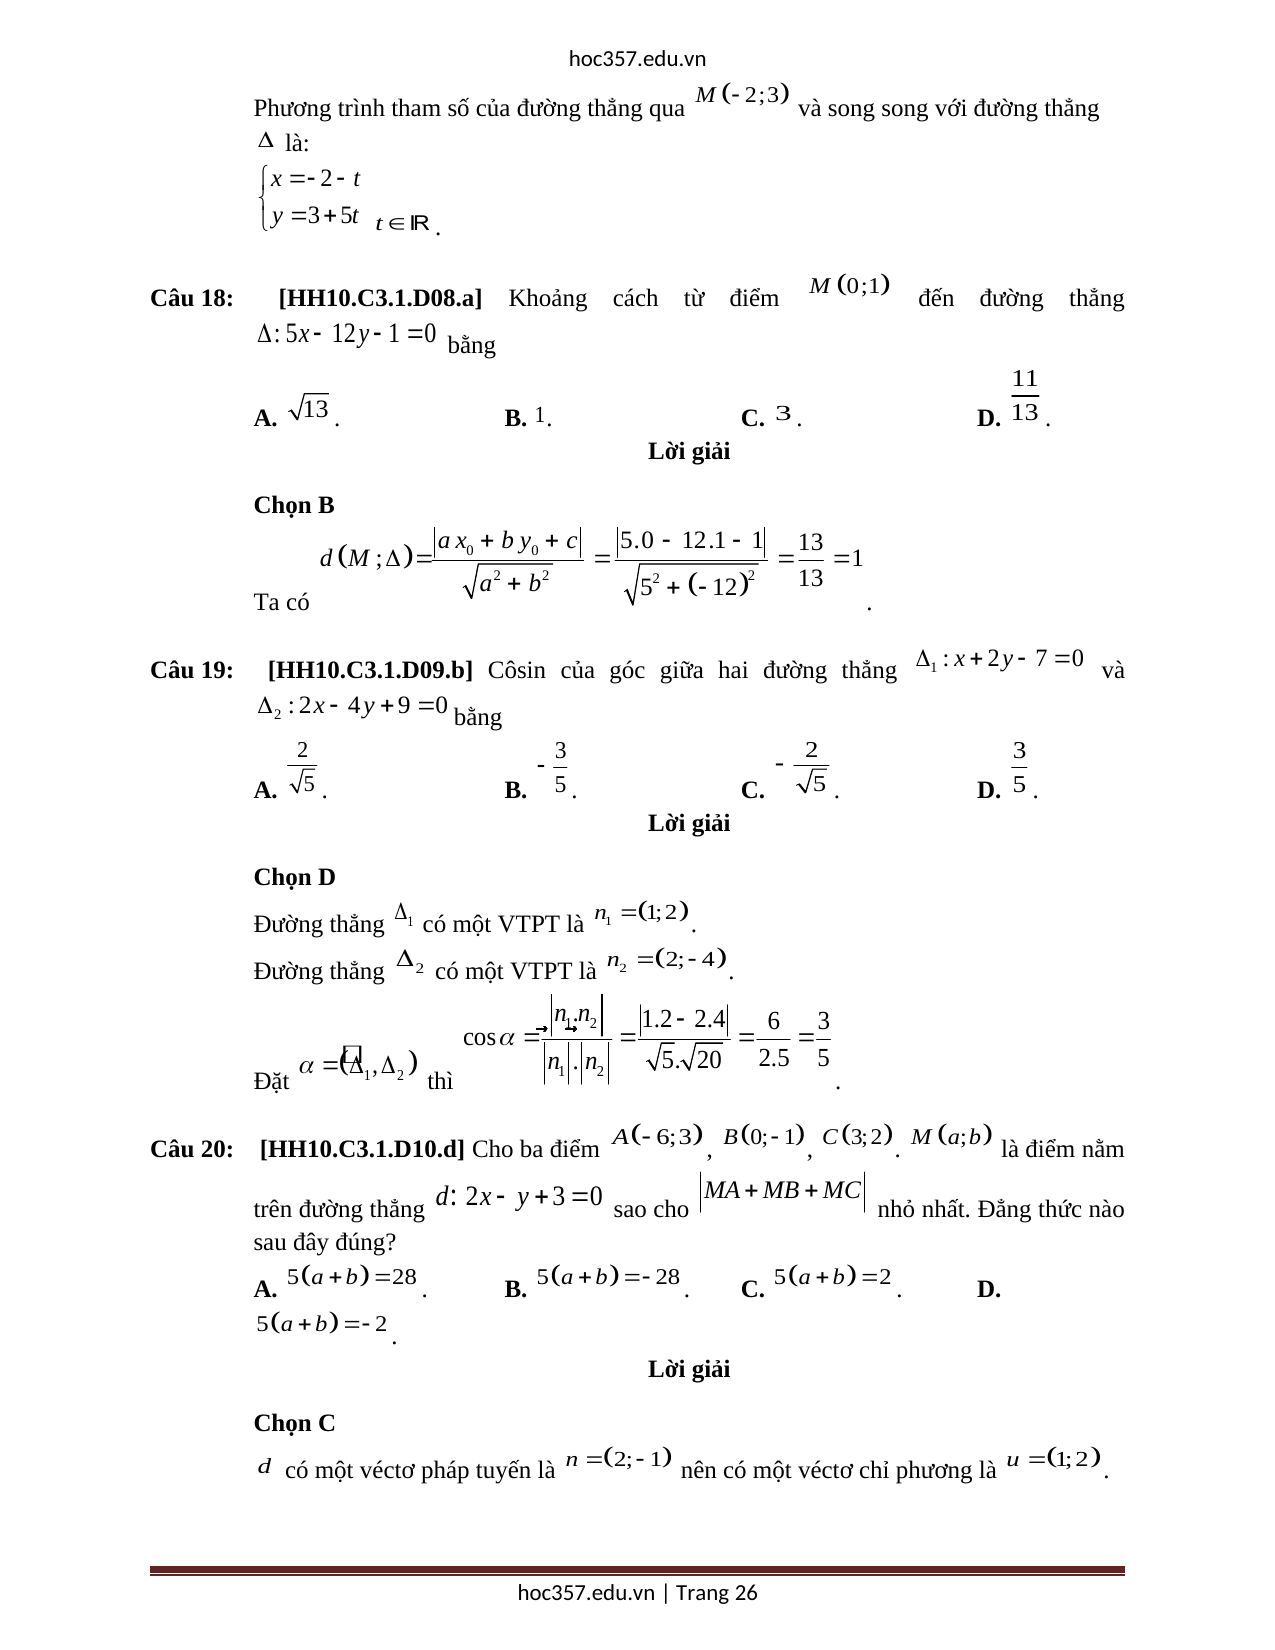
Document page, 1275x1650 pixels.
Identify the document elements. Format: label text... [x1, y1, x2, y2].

text Câu 20: [HH10.C3.1.D10.d] Cho ba điểm , , . là điểm nằm trên đường thẳng sao cho nhỏ nhất. Đẳng thức nào sau đây đúng? [150, 1120, 1125, 1256]
text Lời giải [253, 436, 1125, 465]
text A. . B. . C. . D. . [253, 364, 1125, 432]
text A. . B. . C. . D. . [253, 1260, 1125, 1350]
text Lời giải [253, 1354, 1125, 1383]
text Lời giải [253, 808, 1125, 836]
list Ta có . [253, 523, 1125, 616]
list Đường thẳng có một VTPT là . [253, 942, 1125, 985]
list Chọn D [253, 862, 1125, 890]
text A. . B. . C. . D. . [253, 735, 1125, 803]
list Chọn C [253, 1408, 1125, 1437]
list Chọn B [253, 490, 1125, 518]
text Câu 19: [HH10.C3.1.D09.b] Côsin của góc giữa hai đường thẳng và bằng [150, 641, 1125, 731]
list . [253, 161, 1125, 241]
list có một véctơ pháp tuyến là nên có một véctơ chỉ phương là . [253, 1441, 1125, 1484]
text Câu 18: [HH10.C3.1.D08.a] Khoảng cách từ điểm đến đường thẳng bằng [150, 269, 1125, 359]
list Đường thẳng có một VTPT là . [253, 894, 1125, 938]
list Phương trình tham số của đường thẳng qua và song song với đường thẳng là: [253, 78, 1125, 156]
list Đặt thì . [253, 989, 1125, 1095]
